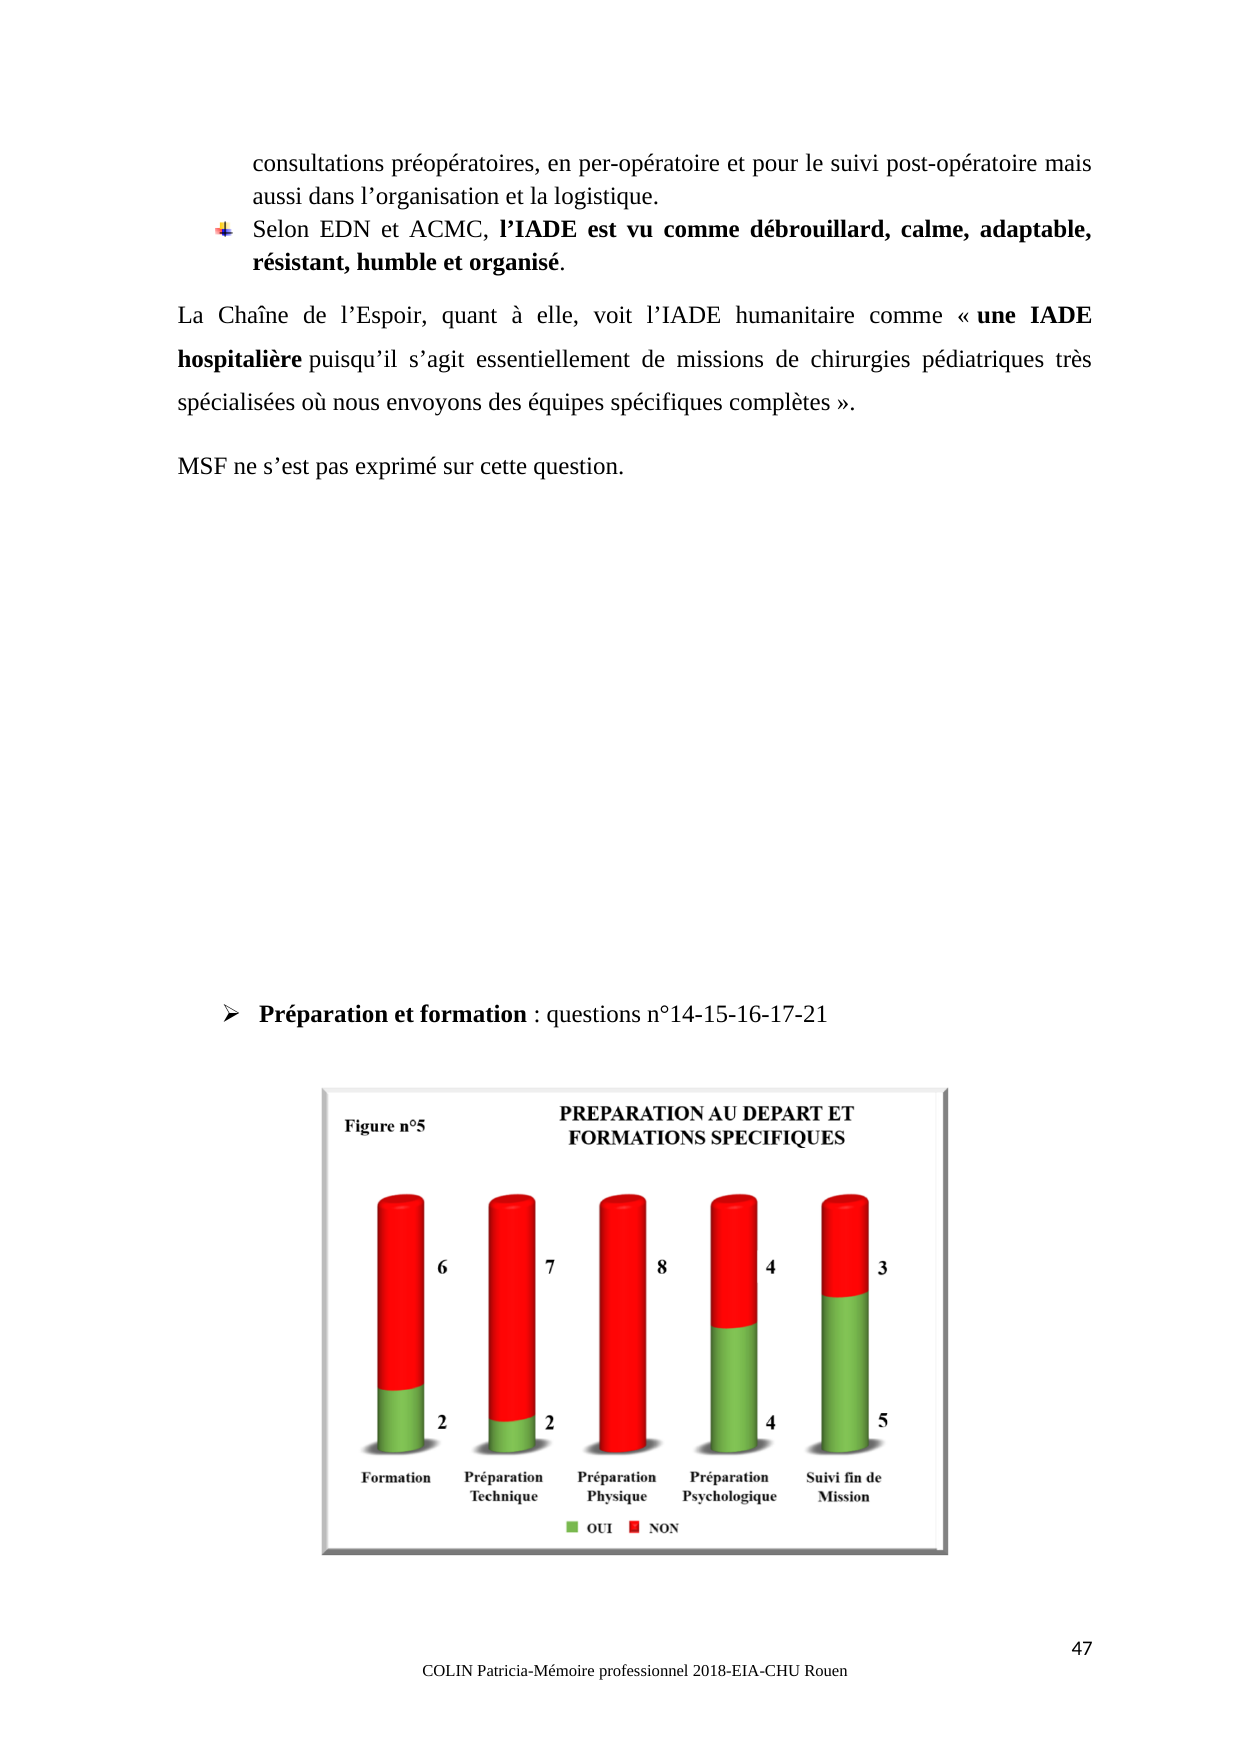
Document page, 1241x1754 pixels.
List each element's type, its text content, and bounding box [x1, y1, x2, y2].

text La Chaîne de l’Espoir, quant à elle, voit l’IADE humanitaire comme « une IADE hospitalière puisqu’il s’agit essentiellement de missions de chirurgies pédiatriques très spécialisées où nous envoyons des équipes spécifiques complètes ». [177, 301, 1092, 416]
picture [215, 220, 233, 237]
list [215, 148, 1092, 209]
list Préparation et formation : questions n°14-15-16-17-21 [221, 999, 1092, 1028]
list Selon EDN et ACMC, l’IADE est vu comme débrouillard, calme, adaptable, résistant, humble et organisé. [215, 214, 1092, 276]
picture [320, 1086, 949, 1556]
text MSF ne s’est pas exprimé sur cette question. [177, 451, 1092, 479]
